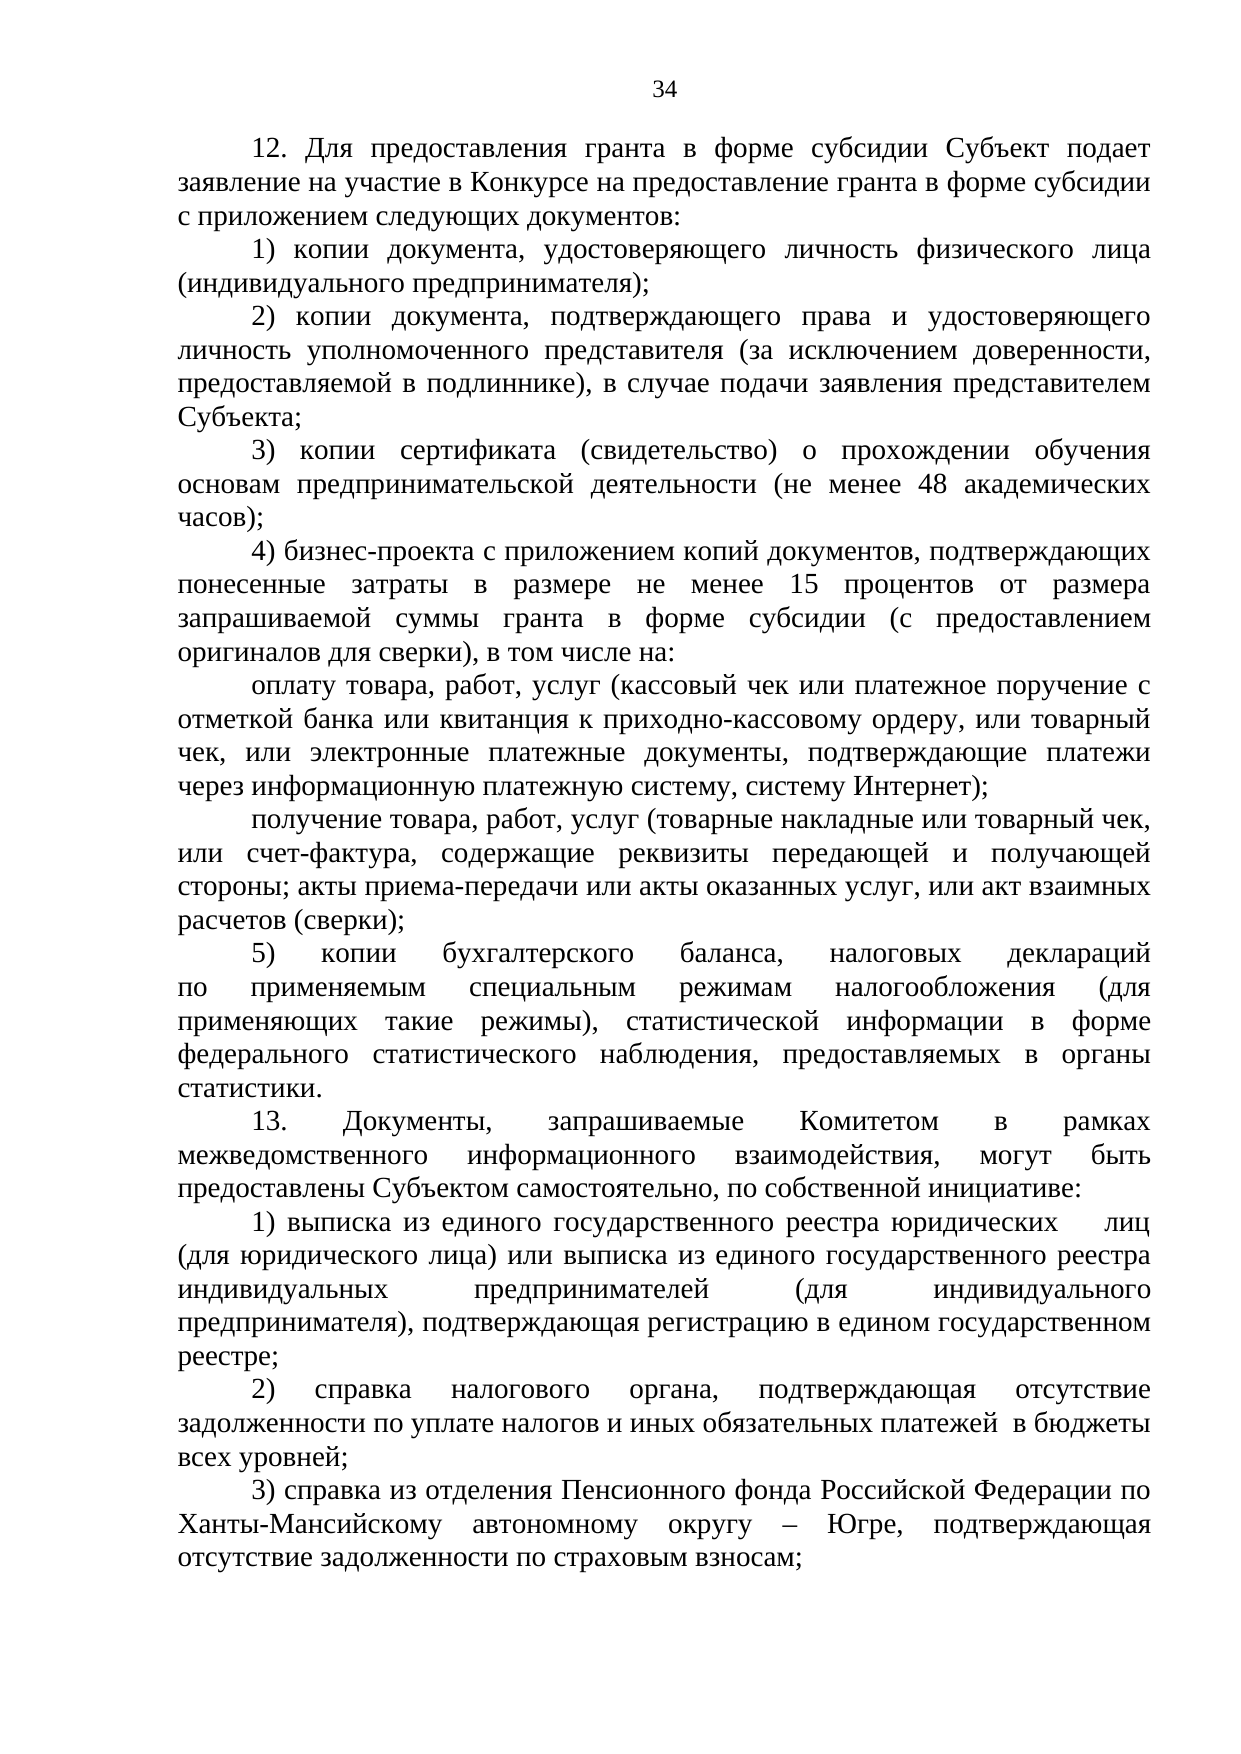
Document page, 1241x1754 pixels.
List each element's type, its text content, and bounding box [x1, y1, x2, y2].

text 3) копии сертификата (свидетельство) о прохождении обучения основам предпринимательской деятельности (не менее 48 академических часов); [177, 432, 1152, 533]
text 12. Для предоставления гранта в форме субсидии Субъект подает заявление на участие в Конкурсе на предоставление гранта в форме субсидии с приложением следующих документов: [177, 131, 1152, 231]
text 2) копии документа, подтверждающего права и удостоверяющего личность уполномоченного представителя (за исключением доверенности, предоставляемой в подлиннике), в случае подачи заявления представителем Субъекта; [177, 298, 1152, 432]
text 2) справка налогового органа, подтверждающая отсутствие задолженности по уплате налогов и иных обязательных платежей в бюджеты всех уровней; [177, 1372, 1152, 1472]
text оплату товара, работ, услуг (кассовый чек или платежное поручение с отметкой банка или квитанция к приходно-кассовому ордеру, или товарный чек, или электронные платежные документы, подтверждающие платежи через информационную платежную систему, систему Интернет); [177, 667, 1152, 801]
text 1) копии документа, удостоверяющего личность физического лица (индивидуального предпринимателя); [177, 231, 1152, 298]
text 1) выписка из единого государственного реестра юридических лиц (для юридического лица) или выписка из единого государственного реестра индивидуальных предпринимателей (для индивидуального предпринимателя), подтверждающая регистрацию в едином государственном реестре; [177, 1204, 1152, 1372]
text 5) копии бухгалтерского баланса, налоговых деклараций по применяемым специальным режимам налогообложения (для применяющих такие режимы), статистической информации в форме федерального статистического наблюдения, предоставляемых в органы статистики. [177, 936, 1152, 1103]
text 13. Документы, запрашиваемые Комитетом в рамках межведомственного информационного взаимодействия, могут быть предоставлены Субъектом самостоятельно, по собственной инициативе: [177, 1103, 1152, 1204]
text 4) бизнес-проекта с приложением копий документов, подтверждающих понесенные затраты в размере не менее 15 процентов от размера запрашиваемой суммы гранта в форме субсидии (с предоставлением оригиналов для сверки), в том числе на: [177, 533, 1152, 667]
text получение товара, работ, услуг (товарные накладные или товарный чек, или счет-фактура, содержащие реквизиты передающей и получающей стороны; акты приема-передачи или акты оказанных услуг, или акт взаимных расчетов (сверки); [177, 801, 1152, 936]
text 3) справка из отделения Пенсионного фонда Российской Федерации по Ханты-Мансийскому автономному округу – Югре, подтверждающая отсутствие задолженности по страховым взносам; [177, 1472, 1152, 1573]
